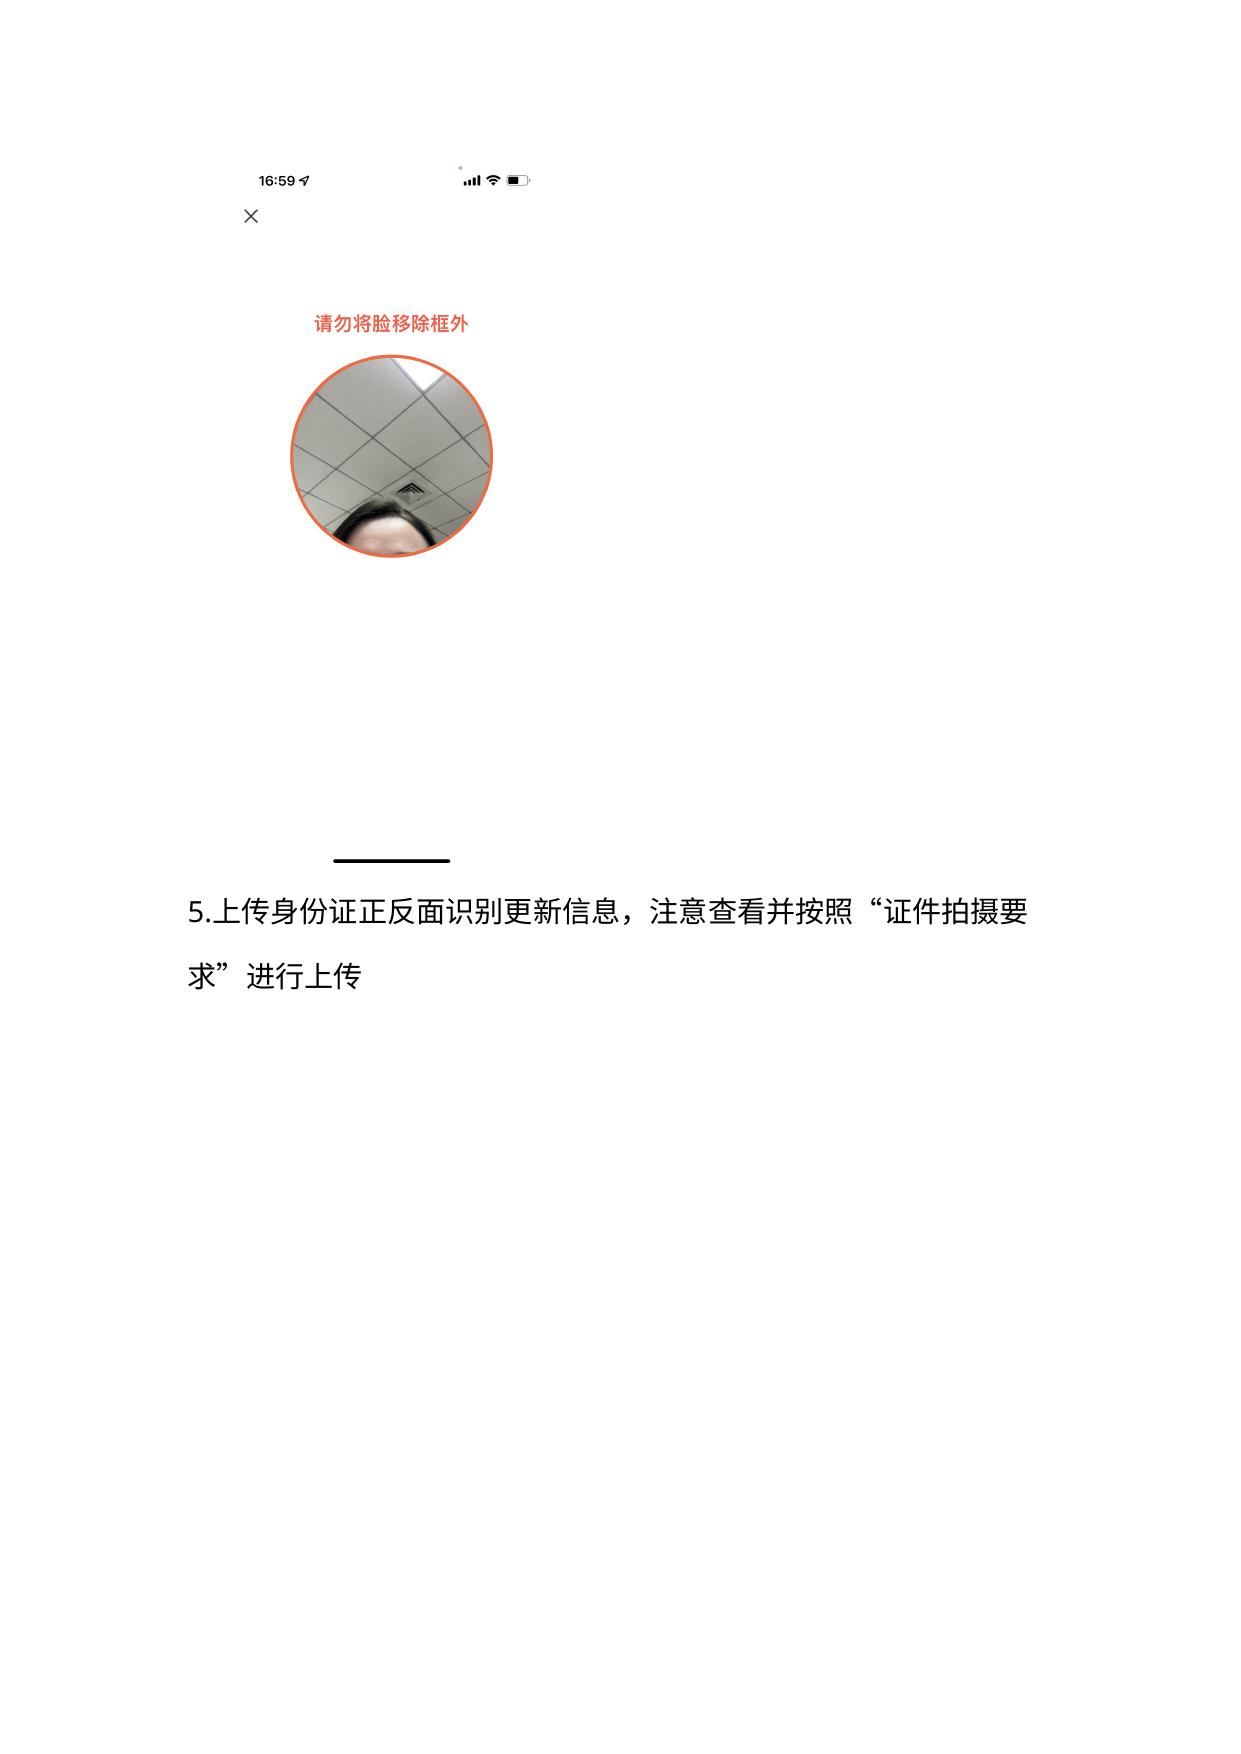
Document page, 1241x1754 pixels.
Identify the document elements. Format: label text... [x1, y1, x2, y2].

list 5.上传身份证正反面识别更新信息，注意查看并按照“证件拍摄要求”进行上传 [187, 877, 1053, 1007]
picture [228, 162, 555, 869]
